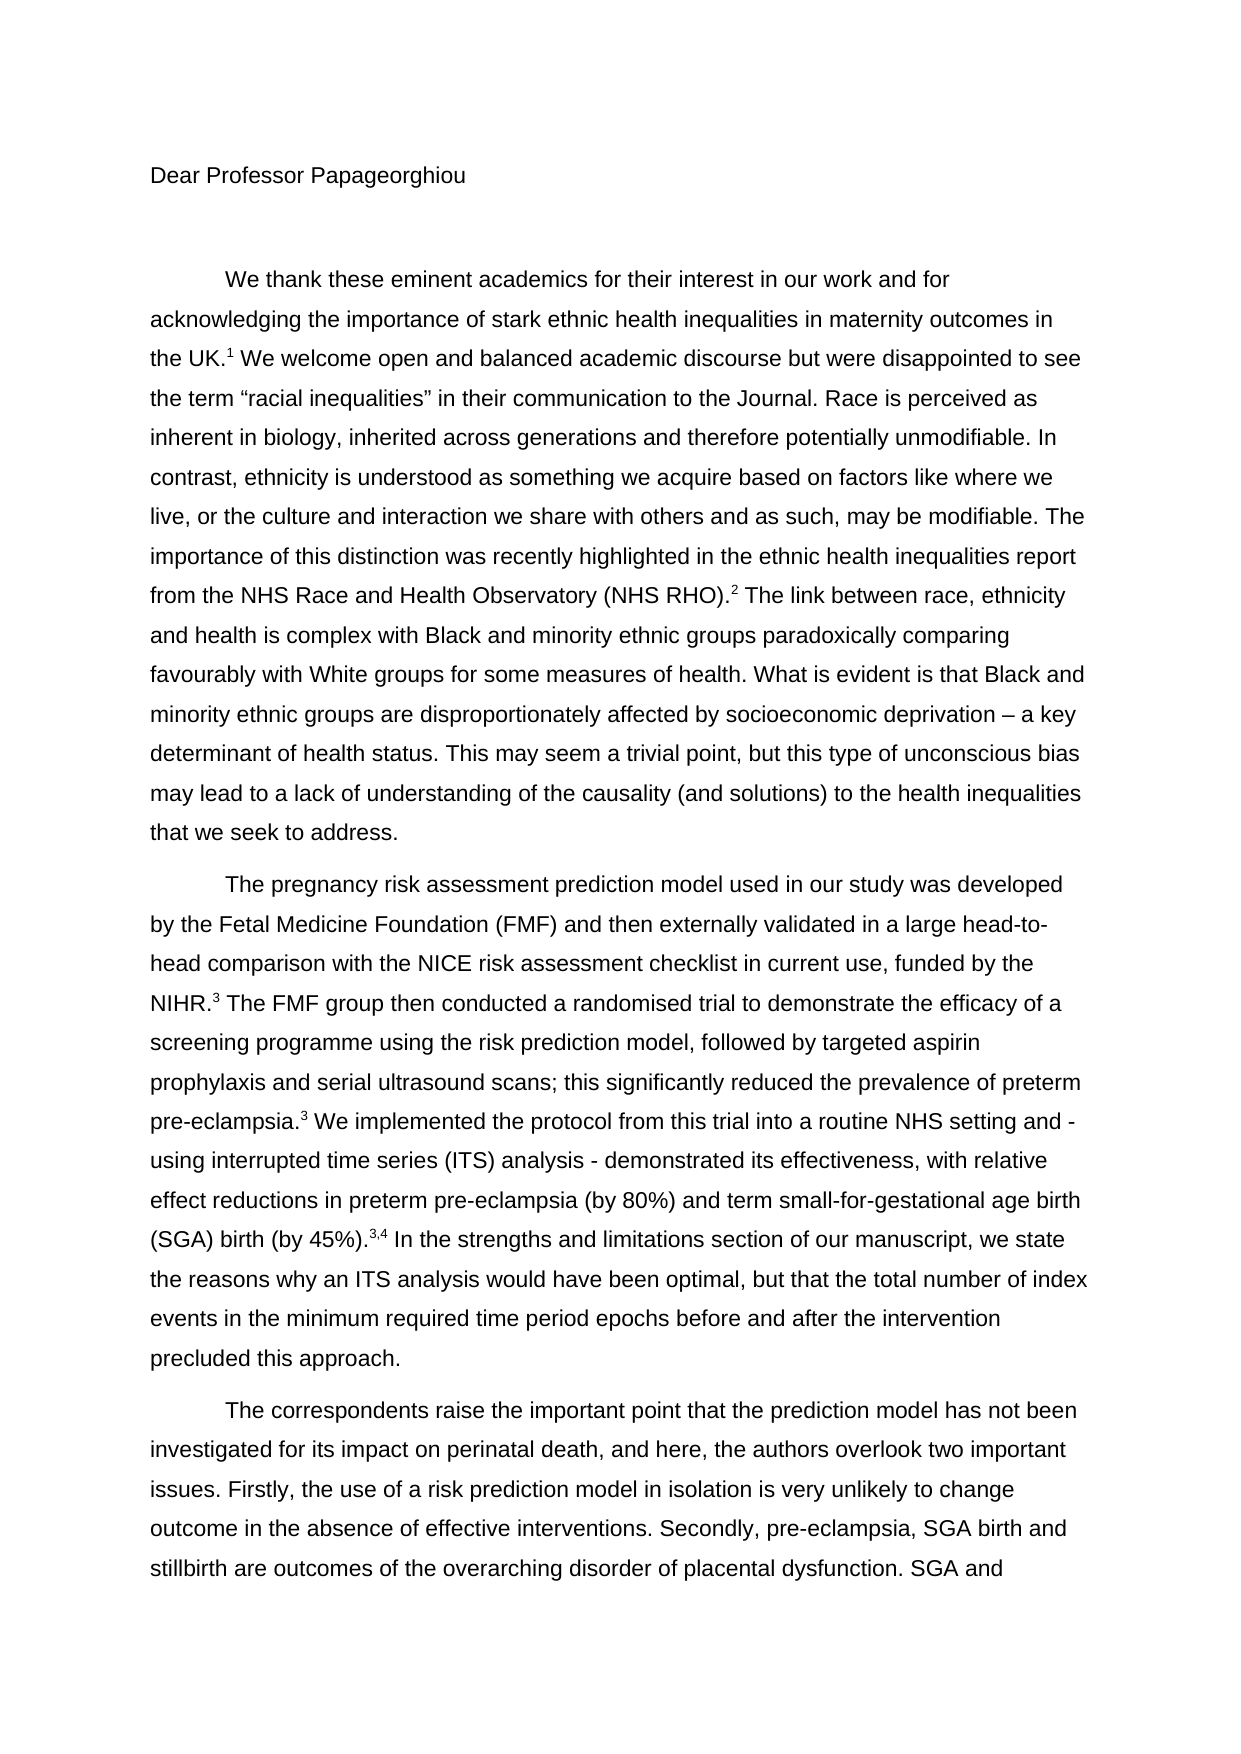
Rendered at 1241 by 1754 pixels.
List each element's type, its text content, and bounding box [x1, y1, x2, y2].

text The pregnancy risk assessment prediction model used in our study was developed by the Fetal Medicine Foundation (FMF) and then externally validated in a large head-to-head comparison with the NICE risk assessment checklist in current use, funded by the NIHR.3 The FMF group then conducted a randomised trial to demonstrate the efficacy of a screening programme using the risk prediction model, followed by targeted aspirin prophylaxis and serial ultrasound scans; this significantly reduced the prevalence of preterm pre-eclampsia.3 We implemented the protocol from this trial into a routine NHS setting and - using interrupted time series (ITS) analysis - demonstrated its effectiveness, with relative effect reductions in preterm pre-eclampsia (by 80%) and term small-for-gestational age birth (SGA) birth (by 45%).3,4 In the strengths and limitations section of our manuscript, we state the reasons why an ITS analysis would have been optimal, but that the total number of index events in the minimum required time period epochs before and after the intervention precluded this approach. [150, 871, 1090, 1371]
text We thank these eminent academics for their interest in our work and for acknowledging the importance of stark ethnic health inequalities in maternity outcomes in the UK.1 We welcome open and balanced academic discourse but were disappointed to see the term “racial inequalities” in their communication to the Journal. Race is perceived as inherent in biology, inherited across generations and therefore potentially unmodifiable. In contrast, ethnicity is understood as something we acquire based on factors like where we live, or the culture and interaction we share with others and as such, may be modifiable. The importance of this distinction was recently highlighted in the ethnic health inequalities report from the NHS Race and Health Observatory (NHS RHO).2 The link between race, ethnicity and health is complex with Black and minority ethnic groups paradoxically comparing favourably with White groups for some measures of health. What is evident is that Black and minority ethnic groups are disproportionately affected by socioeconomic deprivation – a key determinant of health status. This may seem a trivial point, but this type of unconscious bias may lead to a lack of understanding of the causality (and solutions) to the health inequalities that we seek to address. [150, 266, 1090, 846]
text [150, 1397, 1090, 1581]
text Dear Professor Papageorghiou [150, 162, 1090, 189]
